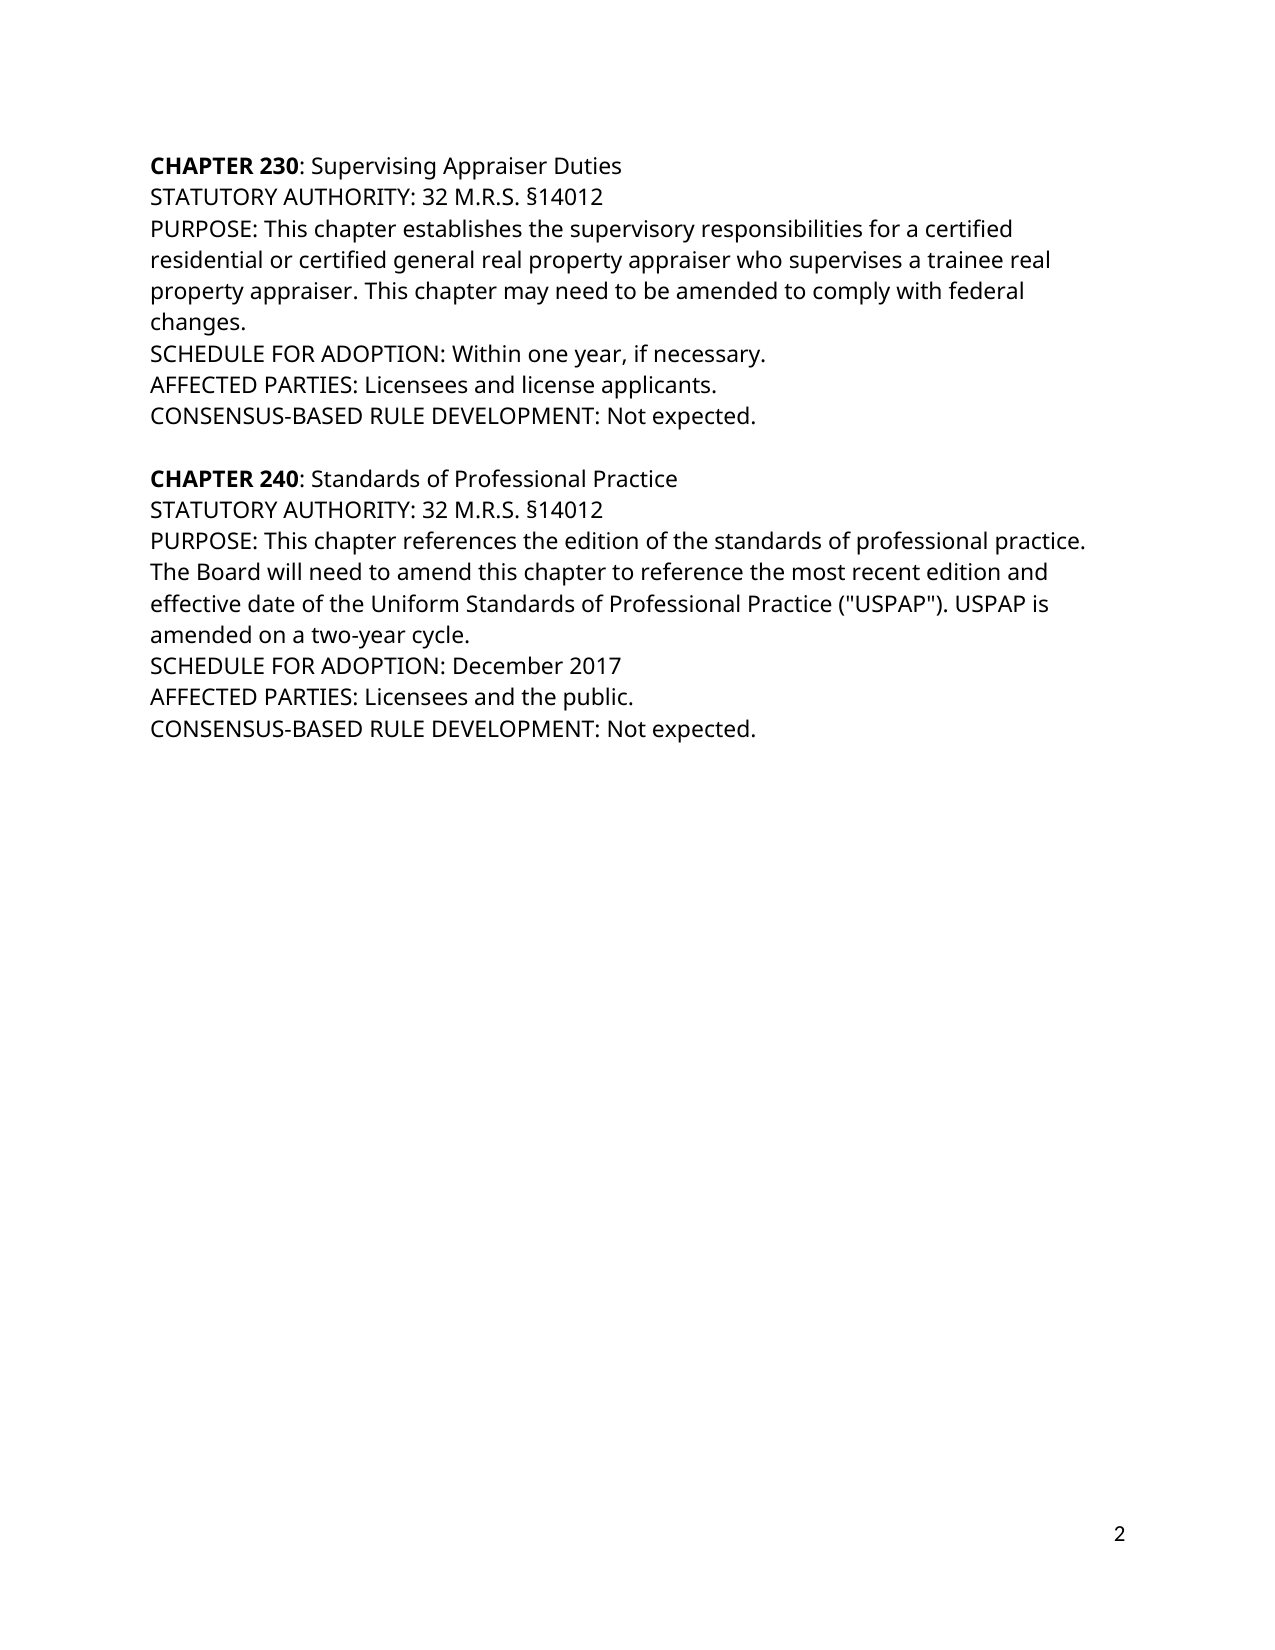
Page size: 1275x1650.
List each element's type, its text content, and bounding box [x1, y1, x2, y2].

text CHAPTER 230: Supervising Appraiser Duties [150, 150, 1125, 181]
text PURPOSE: This chapter establishes the supervisory responsibilities for a certified residential or certified general real property appraiser who supervises a trainee real property appraiser. This chapter may need to be amended to comply with federal changes. [150, 212, 1069, 337]
text SCHEDULE FOR ADOPTION: December 2017 [150, 650, 1087, 681]
text CONSENSUS-BASED RULE DEVELOPMENT: Not expected. [150, 400, 1125, 431]
text AFFECTED PARTIES: Licensees and license applicants. [150, 369, 1125, 400]
text AFFECTED PARTIES: Licensees and the public. [150, 681, 1087, 712]
text CHAPTER 240: Standards of Professional Practice [150, 462, 1125, 494]
text STATUTORY AUTHORITY: 32 M.R.S. §14012 [150, 181, 1125, 212]
text SCHEDULE FOR ADOPTION: Within one year, if necessary. [150, 337, 1125, 369]
text STATUTORY AUTHORITY: 32 M.R.S. §14012 [150, 494, 1106, 525]
text CONSENSUS-BASED RULE DEVELOPMENT: Not expected. [150, 712, 1125, 744]
text PURPOSE: This chapter references the edition of the standards of professional practice. The Board will need to amend this chapter to reference the most recent edition and effective date of the Uniform Standards of Professional Practice ("USPAP"). USPAP is amended on a two-year cycle. [150, 525, 1106, 650]
